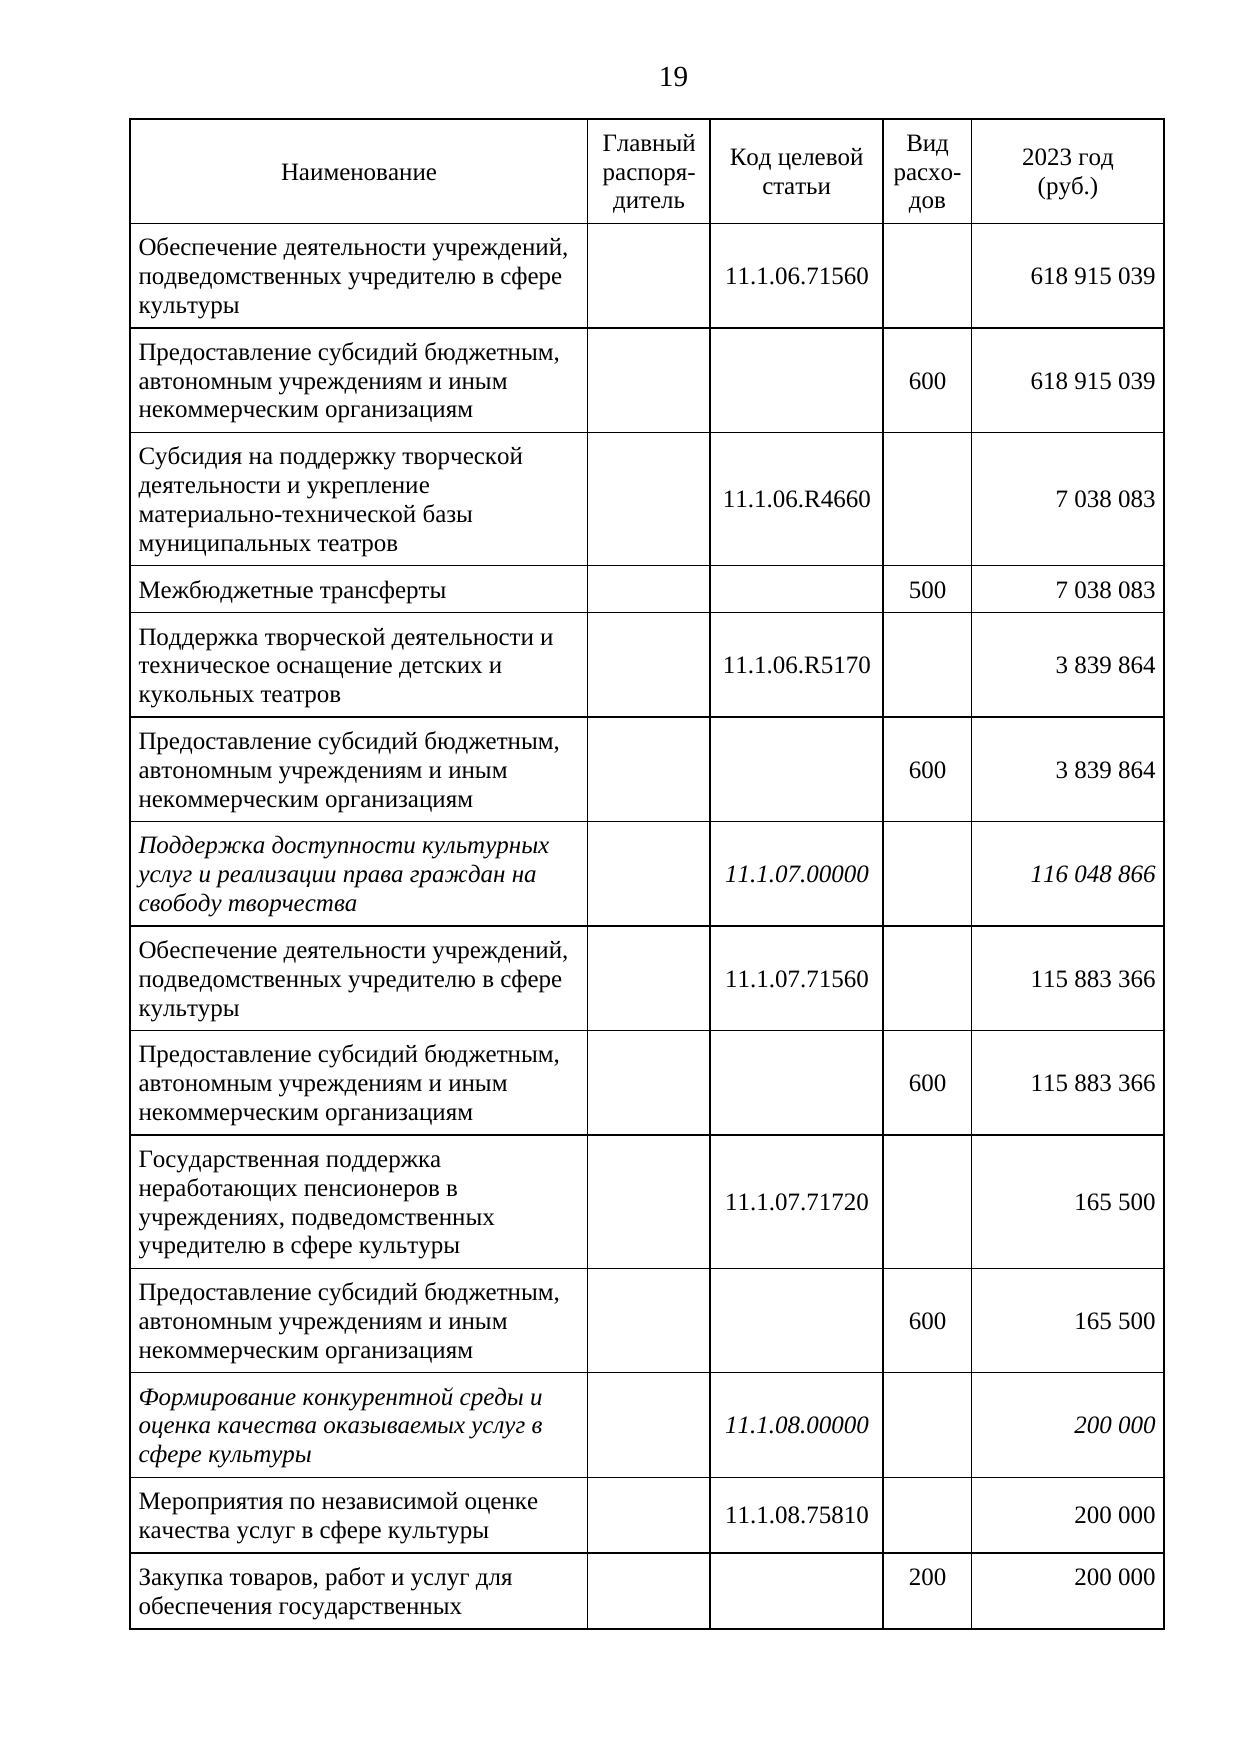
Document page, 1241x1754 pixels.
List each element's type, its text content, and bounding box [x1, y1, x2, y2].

table_cell [588, 613, 709, 716]
table_cell 618 915 039 [972, 329, 1163, 432]
table_cell 11.1.07.71720 [711, 1136, 882, 1267]
table_cell 165 500 [972, 1269, 1163, 1372]
table_cell [588, 433, 709, 565]
table_header Главный распоря-дитель [588, 120, 709, 223]
table_cell Предоставление субсидий бюджетным, автономным учреждениям и иным некоммерческим организациям [131, 1269, 587, 1372]
table_cell Поддержка доступности культурных услуг и реализации права граждан на свободу творчества [131, 822, 587, 925]
table_cell [588, 927, 709, 1030]
table_cell Предоставление субсидий бюджетным, автономным учреждениям и иным некоммерческим организациям [131, 718, 587, 821]
table_cell 500 [884, 566, 971, 612]
table_cell Обеспечение деятельности учреждений, подведомственных учредителю в сфере культуры [131, 927, 587, 1030]
table_cell [588, 566, 709, 612]
table_cell [711, 1554, 882, 1628]
table_cell [884, 433, 971, 565]
table_cell 7 038 083 [972, 566, 1163, 612]
table_cell [711, 1031, 882, 1134]
table_cell [588, 1136, 709, 1267]
table_cell [884, 927, 971, 1030]
table_cell Государственная поддержка неработающих пенсионеров в учреждениях, подведомственных учредителю в сфере культуры [131, 1136, 587, 1267]
table_cell 11.1.06.R5170 [711, 613, 882, 716]
table_cell 600 [884, 1269, 971, 1372]
table_cell [588, 329, 709, 432]
table_cell 200 [884, 1554, 971, 1628]
table_cell 600 [884, 329, 971, 432]
table_cell [884, 1373, 971, 1476]
table_cell Предоставление субсидий бюджетным, автономным учреждениям и иным некоммерческим организациям [131, 329, 587, 432]
table_cell Поддержка творческой деятельности и техническое оснащение детских и кукольных театров [131, 613, 587, 716]
table_header Вид расхо-дов [884, 120, 971, 223]
table_cell 165 500 [972, 1136, 1163, 1267]
table_cell 11.1.07.00000 [711, 822, 882, 925]
table_cell [711, 718, 882, 821]
table_cell Межбюджетные трансферты [131, 566, 587, 612]
table_cell [588, 1478, 709, 1552]
table_cell 11.1.06.R4660 [711, 433, 882, 565]
table_cell [711, 566, 882, 612]
table_cell [588, 1554, 709, 1628]
table_cell 618 915 039 [972, 224, 1163, 327]
table_cell [588, 718, 709, 821]
table_cell [588, 1373, 709, 1476]
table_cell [131, 1554, 587, 1628]
table_cell 600 [884, 718, 971, 821]
table_header Код целевой статьи [711, 120, 882, 223]
table_cell 11.1.07.71560 [711, 927, 882, 1030]
table_cell [588, 822, 709, 925]
table_cell Формирование конкурентной среды и оценка качества оказываемых услуг в сфере культуры [131, 1373, 587, 1476]
table_cell Мероприятия по независимой оценке качества услуг в сфере культуры [131, 1478, 587, 1552]
table_header Наименование [131, 120, 587, 223]
table_cell 600 [884, 1031, 971, 1134]
table_cell [711, 329, 882, 432]
table_cell [884, 613, 971, 716]
table_cell 200 000 [972, 1554, 1163, 1628]
table_cell [884, 1478, 971, 1552]
table_cell Обеспечение деятельности учреждений, подведомственных учредителю в сфере культуры [131, 224, 587, 327]
table_cell 11.1.08.75810 [711, 1478, 882, 1552]
table_cell [884, 224, 971, 327]
table_cell 115 883 366 [972, 1031, 1163, 1134]
table_cell 3 839 864 [972, 613, 1163, 716]
table_cell [588, 224, 709, 327]
table_cell [588, 1269, 709, 1372]
table_cell 200 000 [972, 1373, 1163, 1476]
table_cell [711, 1269, 882, 1372]
table_cell [884, 1136, 971, 1267]
table_header 2023 год (руб.) [972, 120, 1163, 223]
table_cell Субсидия на поддержку творческой деятельности и укрепление материально-технической базы муниципальных театров [131, 433, 587, 565]
table_cell Предоставление субсидий бюджетным, автономным учреждениям и иным некоммерческим организациям [131, 1031, 587, 1134]
table_cell 116 048 866 [972, 822, 1163, 925]
table_cell 3 839 864 [972, 718, 1163, 821]
table_cell 115 883 366 [972, 927, 1163, 1030]
table_cell 11.1.06.71560 [711, 224, 882, 327]
table_cell 200 000 [972, 1478, 1163, 1552]
table_cell 11.1.08.00000 [711, 1373, 882, 1476]
table_cell [588, 1031, 709, 1134]
table_cell [884, 822, 971, 925]
table_cell 7 038 083 [972, 433, 1163, 565]
